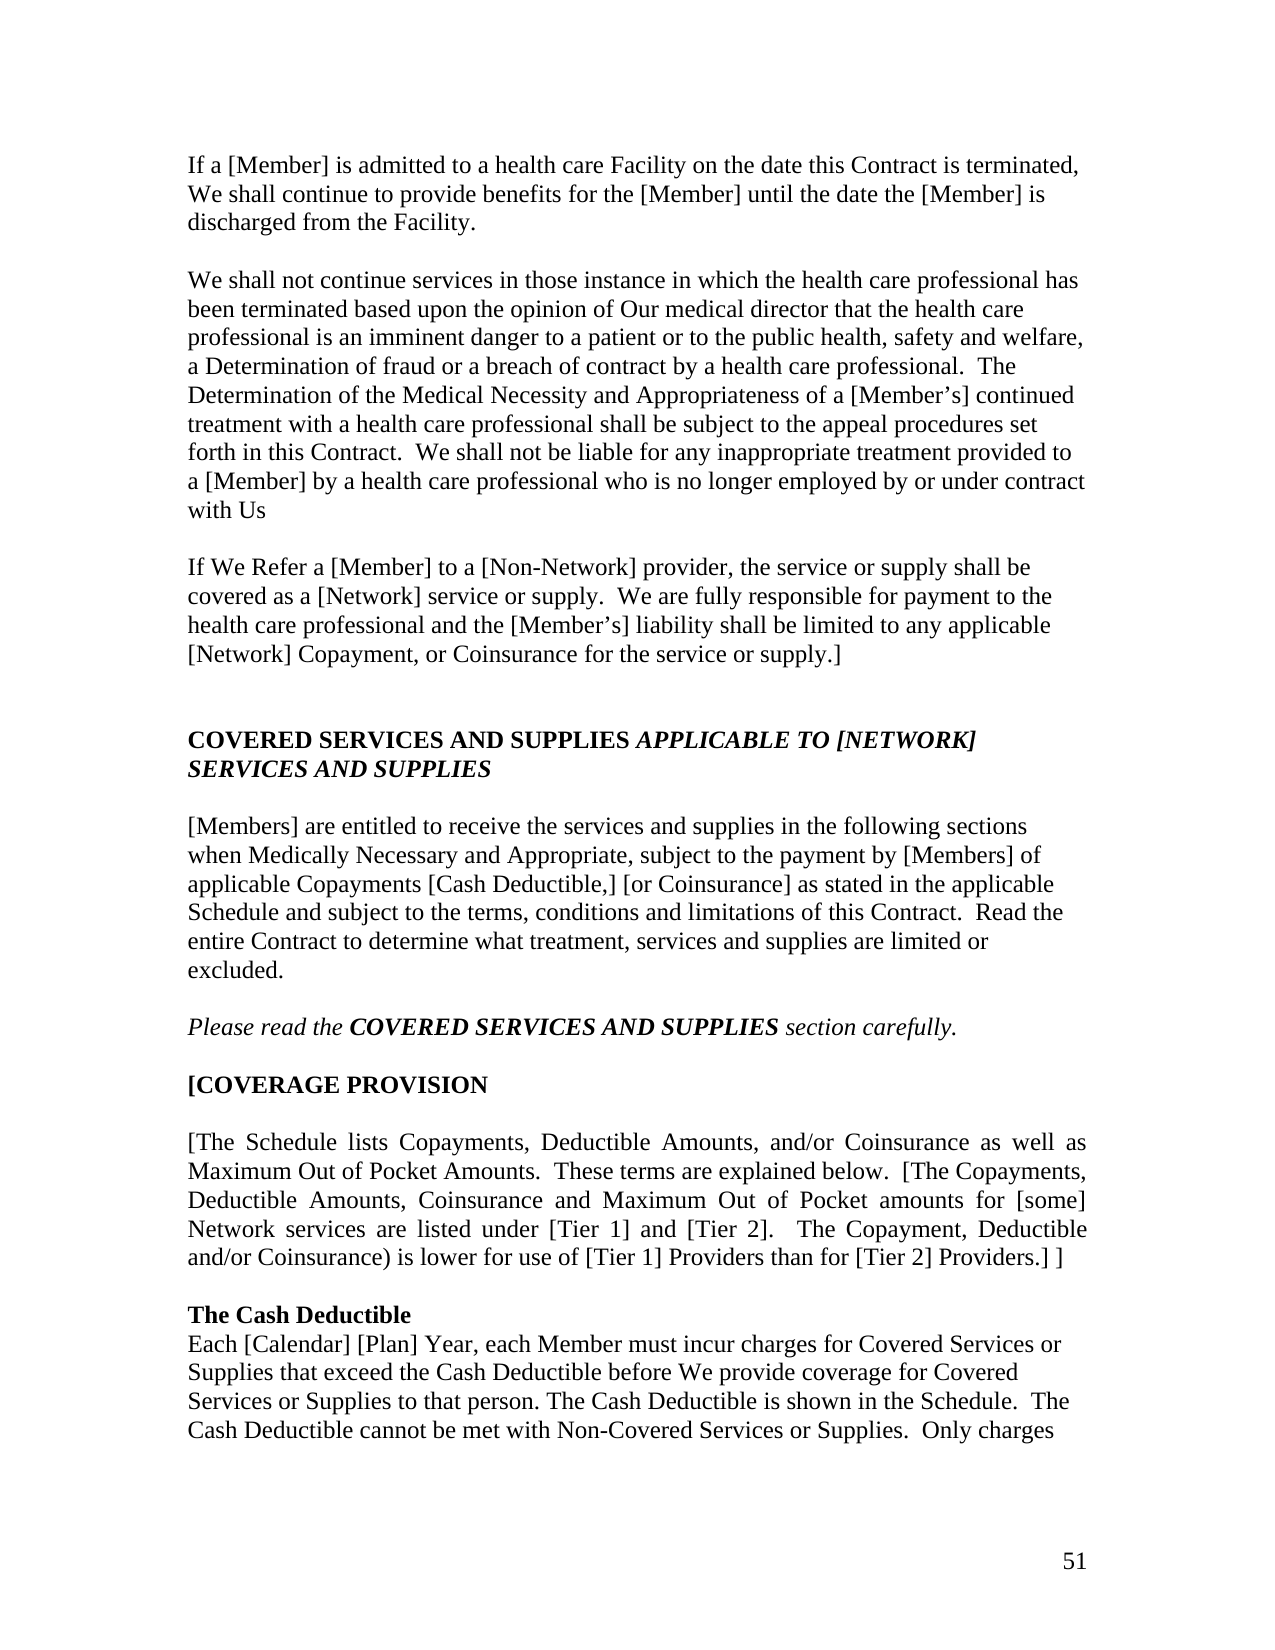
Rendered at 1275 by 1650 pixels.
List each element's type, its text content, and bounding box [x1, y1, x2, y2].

text If We Refer a [Member] to a [Non-Network] provider, the service or supply shall be covered as a [Network] service or supply. We are fully responsible for payment to the health care professional and the [Member’s] liability shall be limited to any applicable [Network] Copayment, or Coinsurance for the service or supply.] [187, 552, 1087, 667]
text [Members] are entitled to receive the services and supplies in the following sections when Medically Necessary and Appropriate, subject to the payment by [Members] of applicable Copayments [Cash Deductible,] [or Coinsurance] as stated in the applicable Schedule and subject to the terms, conditions and limitations of this Contract. Read the entire Contract to determine what treatment, services and supplies are limited or excluded. [187, 811, 1087, 984]
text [187, 1329, 1087, 1444]
text [COVERAGE PROVISION [187, 1070, 1087, 1099]
text The Cash Deductible [187, 1300, 1087, 1329]
text [The Schedule lists Copayments, Deductible Amounts, and/or Coinsurance as well as Maximum Out of Pocket Amounts. These terms are explained below. [The Copayments, Deductible Amounts, Coinsurance and Maximum Out of Pocket amounts for [some] Network services are listed under [Tier 1] and [Tier 2]. The Copayment, Deductible and/or Coinsurance) is lower for use of [Tier 1] Providers than for [Tier 2] Providers.] ] [187, 1127, 1087, 1271]
text If a [Member] is admitted to a health care Facility on the date this Contract is terminated, We shall continue to provide benefits for the [Member] until the date the [Member] is discharged from the Facility. [187, 150, 1087, 236]
text Please read the COVERED SERVICES AND SUPPLIES section carefully. [187, 1012, 1087, 1041]
text We shall not continue services in those instance in which the health care professional has been terminated based upon the opinion of Our medical director that the health care professional is an imminent danger to a patient or to the public health, safety and welfare, a Determination of fraud or a breach of contract by a health care professional. The Determination of the Medical Necessity and Appropriateness of a [Member’s] continued treatment with a health care professional shall be subject to the appeal procedures set forth in this Contract. We shall not be liable for any inappropriate treatment provided to a [Member] by a health care professional who is no longer employed by or under contract with Us [187, 265, 1087, 524]
text COVERED SERVICES AND SUPPLIES APPLICABLE TO [NETWORK] SERVICES AND SUPPLIES [187, 725, 1087, 782]
